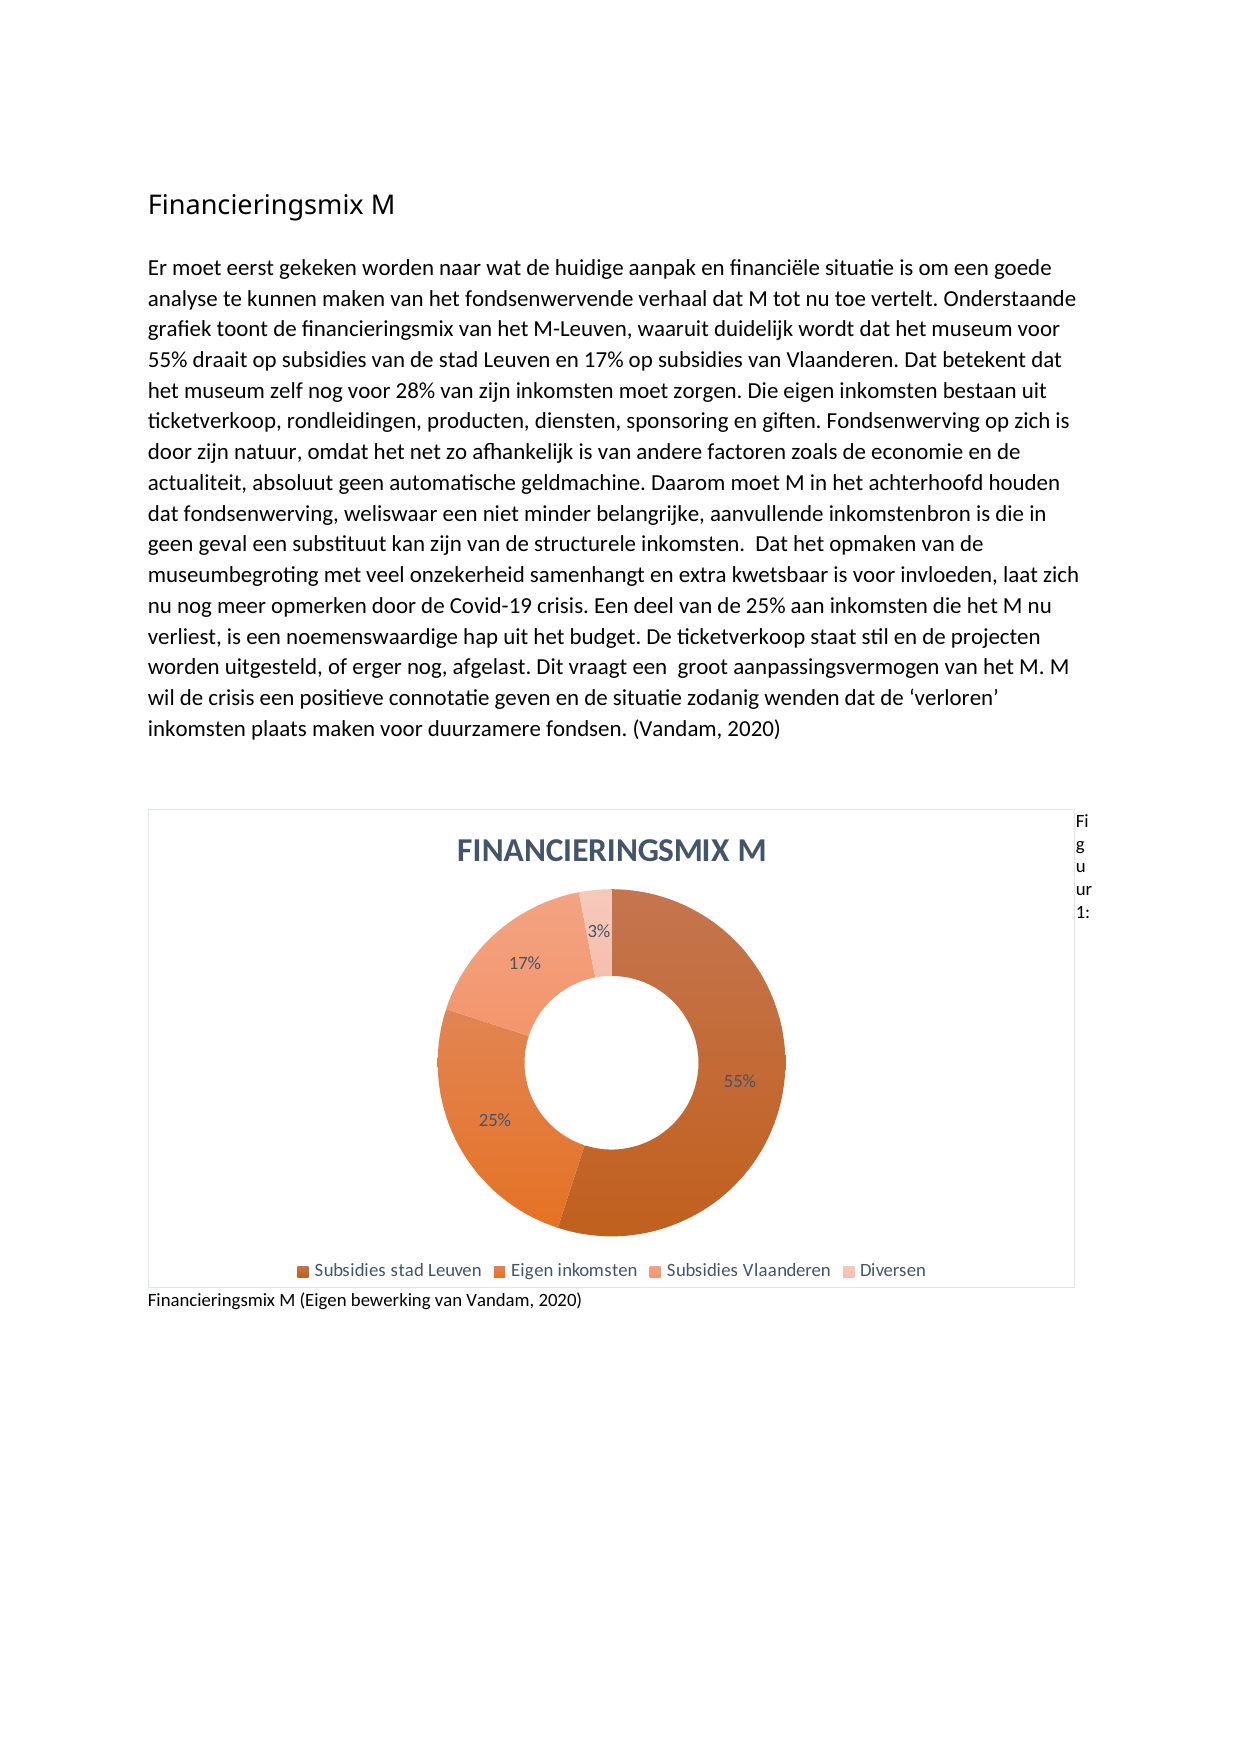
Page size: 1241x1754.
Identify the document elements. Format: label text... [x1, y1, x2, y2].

text Figuur 1: Financieringsmix M (Eigen bewerking van Vandam, 2020) [148, 809, 1092, 1311]
subtitle Financieringsmix M [148, 185, 1092, 222]
text Er moet eerst gekeken worden naar wat de huidige aanpak en financiële situatie is om een goede analyse te kunnen maken van het fondsenwervende verhaal dat M tot nu toe vertelt. Onderstaande grafiek toont de financieringsmix van het M-Leuven, waaruit duidelijk wordt dat het museum voor 55% draait op subsidies van de stad Leuven en 17% op subsidies van Vlaanderen. Dat betekent dat het museum zelf nog voor 28% van zijn inkomsten moet zorgen. Die eigen inkomsten bestaan uit ticketverkoop, rondleidingen, producten, diensten, sponsoring en giften. Fondsenwerving op zich is door zijn natuur, omdat het net zo afhankelijk is van andere factoren zoals de economie en de actualiteit, absoluut geen automatische geldmachine. Daarom moet M in het achterhoofd houden dat fondsenwerving, weliswaar een niet minder belangrijke, aanvullende inkomstenbron is die in geen geval een substituut kan zijn van de structurele inkomsten. Dat het opmaken van de museumbegroting met veel onzekerheid samenhangt en extra kwetsbaar is voor invloeden, laat zich nu nog meer opmerken door de Covid-19 crisis. Een deel van de 25% aan inkomsten die het M nu verliest, is een noemenswaardige hap uit het budget. De ticketverkoop staat stil en de projecten worden uitgesteld, of erger nog, afgelast. Dit vraagt een groot aanpassingsvermogen van het M. M wil de crisis een positieve connotatie geven en de situatie zodanig wenden dat de ‘verloren’ inkomsten plaats maken voor duurzamere fondsen. (Vandam, 2020) [148, 253, 1092, 742]
